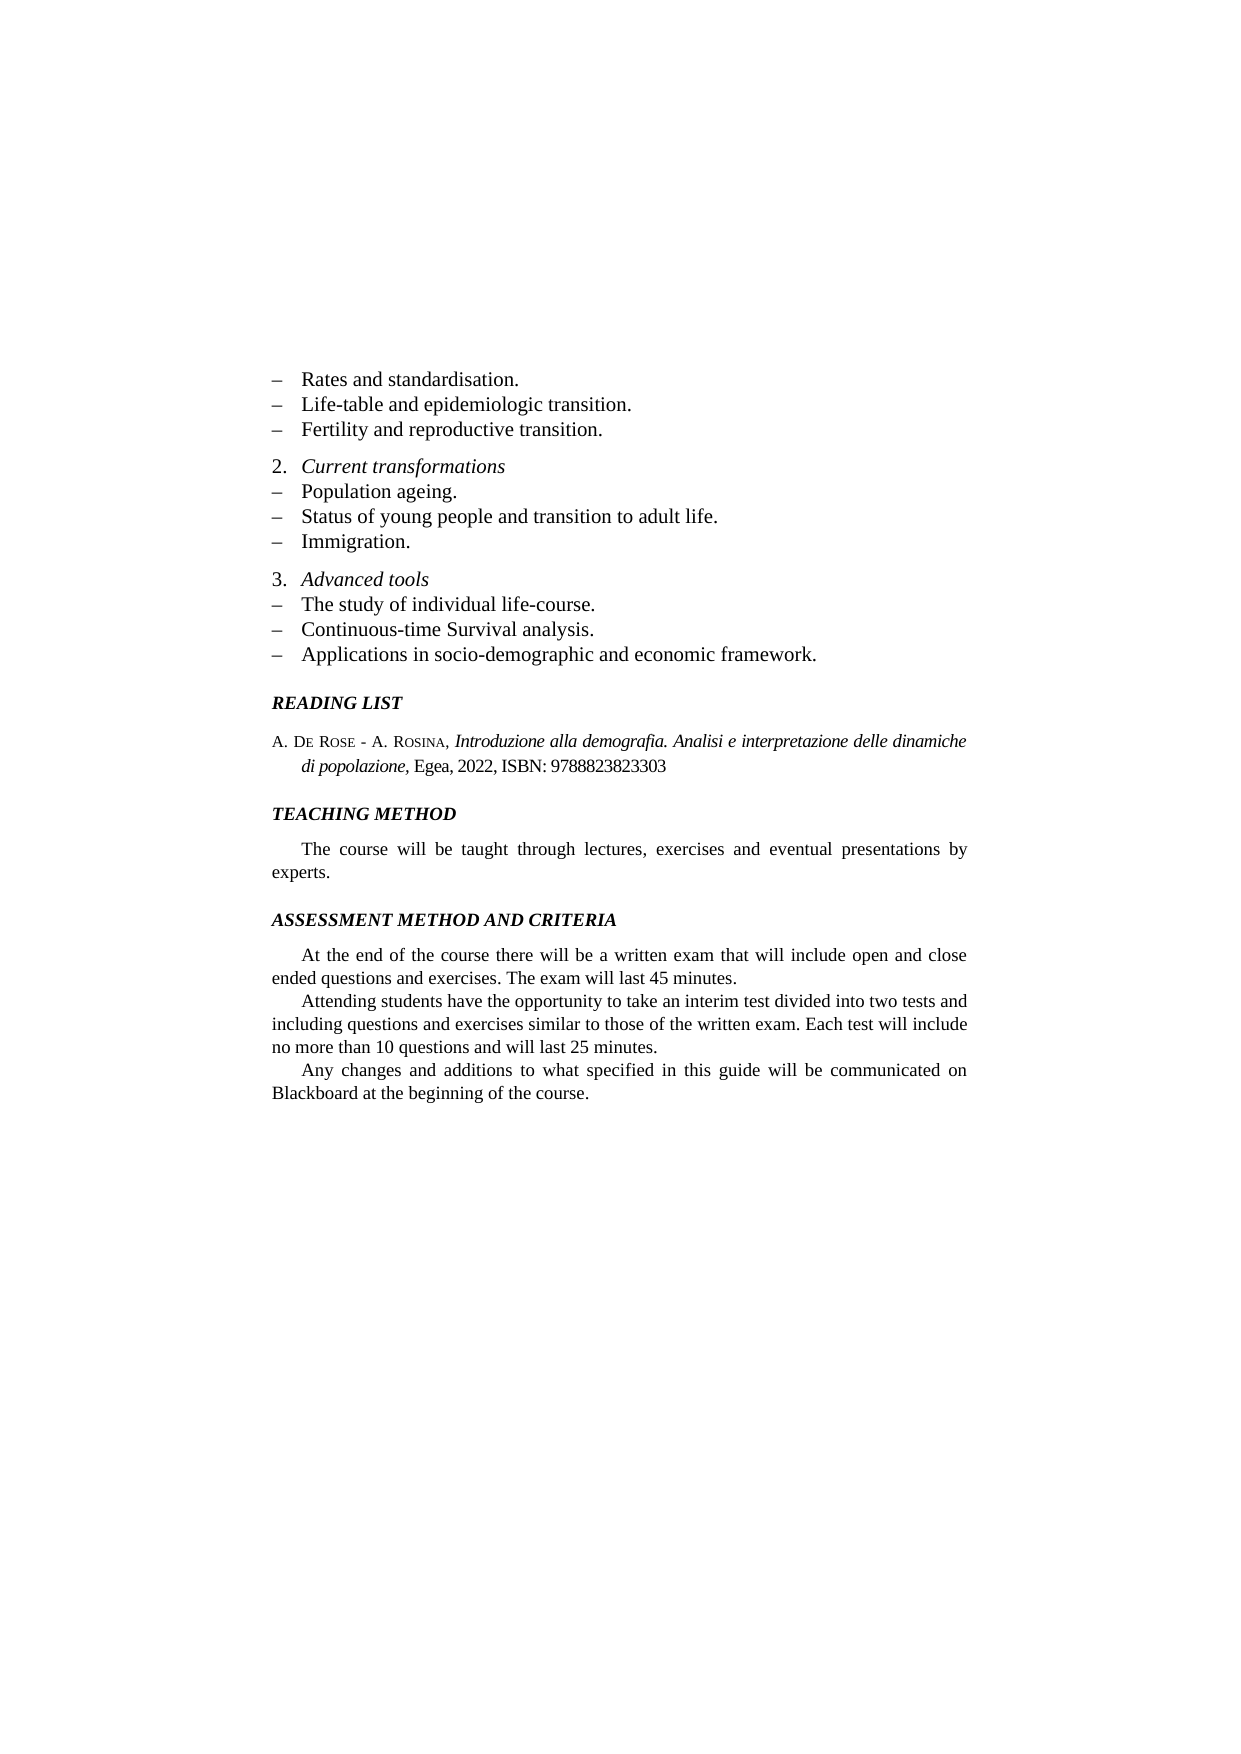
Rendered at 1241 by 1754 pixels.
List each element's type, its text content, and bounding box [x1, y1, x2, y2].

text TEACHING METHOD [272, 802, 968, 824]
text Any changes and additions to what specified in this guide will be communicated on Blackboard at the beginning of the course. [272, 1058, 968, 1104]
text – Immigration. [272, 529, 968, 554]
text – Rates and standardisation. [272, 366, 968, 391]
text READING LIST [272, 691, 968, 714]
text A. De Rose - A. Rosina, Introduzione alla demografia. Analisi e interpretazione delle dinamiche di popolazione, Egea, 2022, ISBN: 9788823823303 [272, 727, 968, 777]
text – Life-table and epidemiologic transition. [272, 391, 968, 416]
text At the end of the course there will be a written exam that will include open and close ended questions and exercises. The exam will last 45 minutes. [272, 943, 968, 989]
text 2. Current transformations [272, 454, 968, 479]
text ASSESSMENT METHOD AND CRITERIA [272, 908, 968, 931]
text 3. Advanced tools [272, 566, 968, 591]
text – Status of young people and transition to adult life. [272, 504, 968, 529]
text Attending students have the opportunity to take an interim test divided into two tests and including questions and exercises similar to those of the written exam. Each test will include no more than 10 questions and will last 25 minutes. [272, 989, 968, 1058]
text – Continuous-time Survival analysis. [272, 616, 968, 641]
text – Fertility and reproductive transition. [272, 416, 968, 441]
text – Applications in socio-demographic and economic framework. [272, 641, 968, 666]
text – The study of individual life-course. [272, 591, 968, 616]
text – Population ageing. [272, 479, 968, 504]
text The course will be taught through lectures, exercises and eventual presentations by experts. [272, 837, 968, 883]
